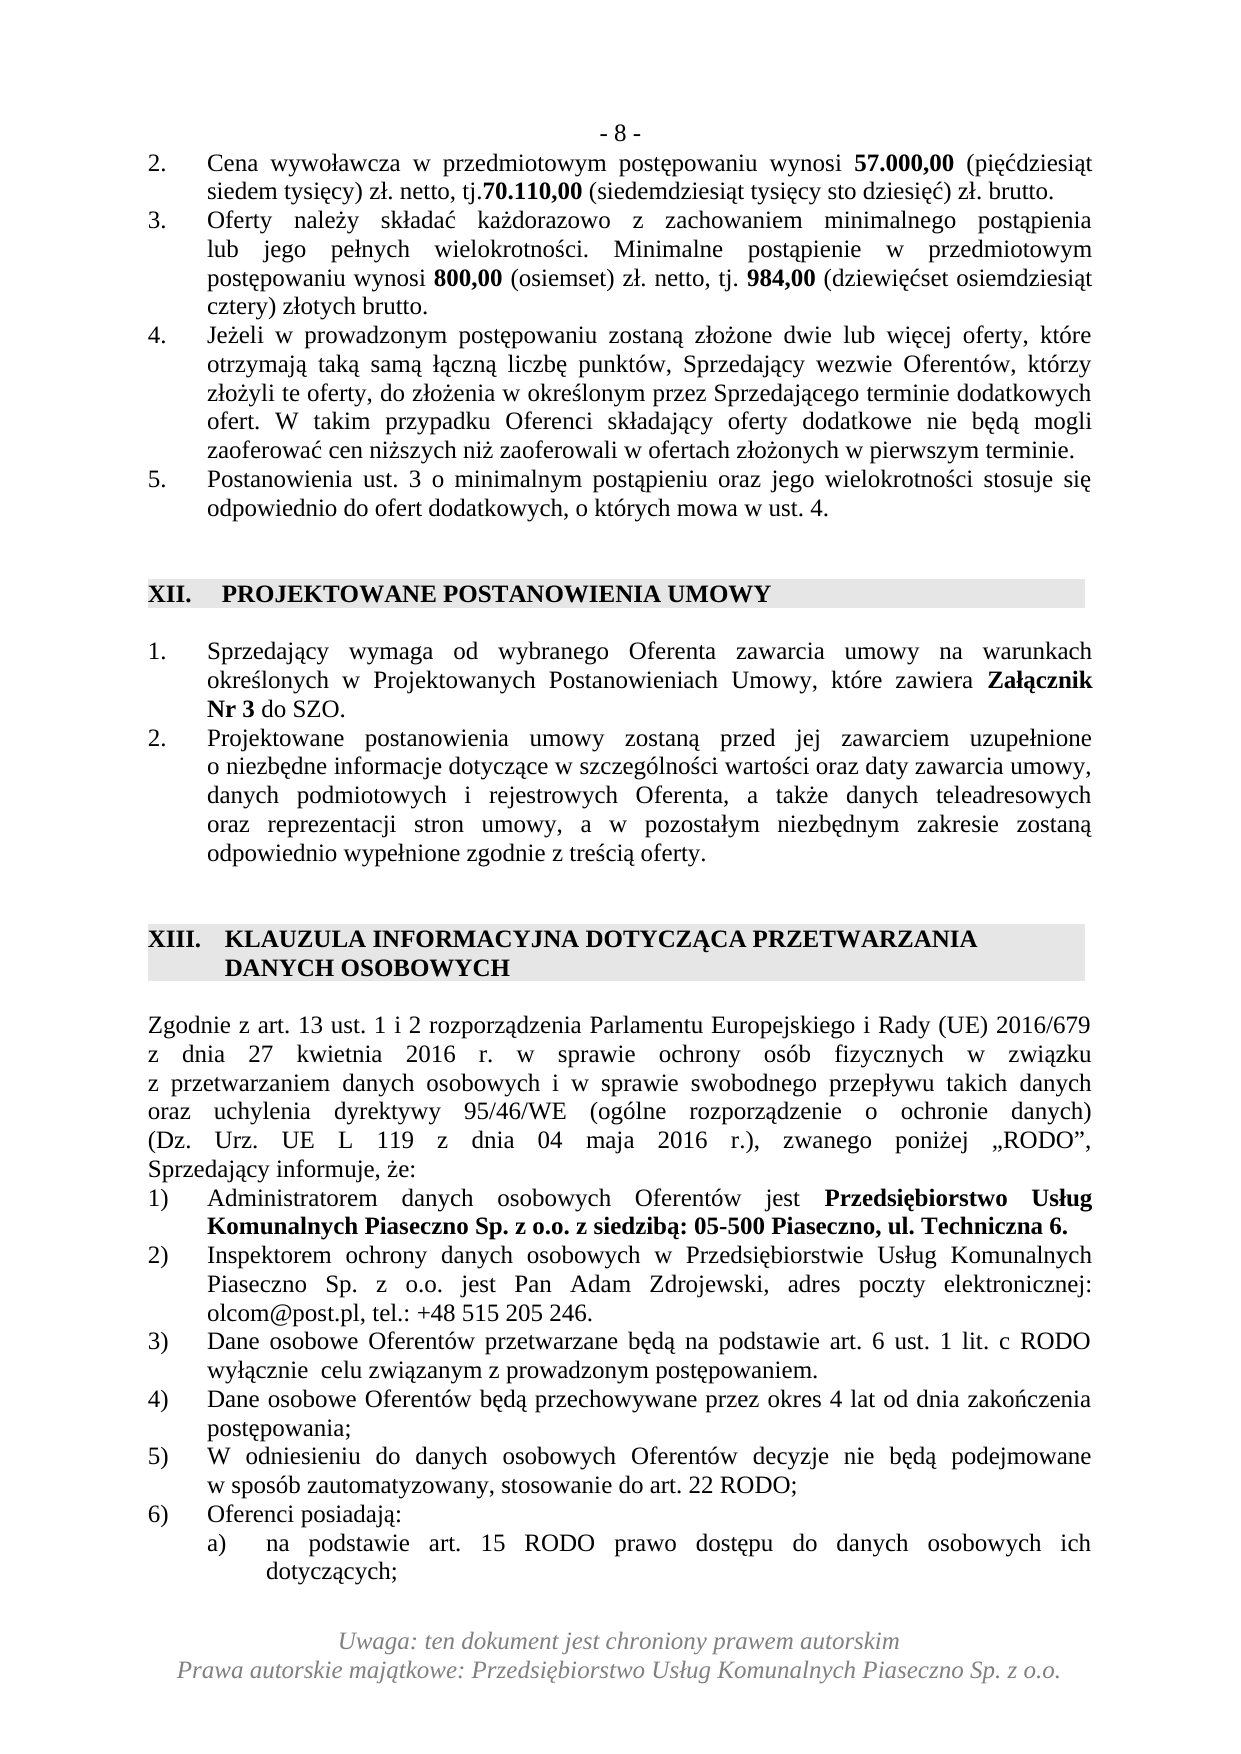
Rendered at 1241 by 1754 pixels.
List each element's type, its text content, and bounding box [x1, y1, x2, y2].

text 3. Oferty należy składać każdorazowo z zachowaniem minimalnego postąpienia lub jego pełnych wielokrotności. Minimalne postąpienie w przedmiotowym postępowaniu wynosi 800,00 (osiemset) zł. netto, tj. 984,00 (dziewięćset osiemdziesiąt cztery) złotych brutto. [148, 205, 1092, 320]
text 2. Projektowane postanowienia umowy zostaną przed jej zawarciem uzupełnione o niezbędne informacje dotyczące w szczególności wartości oraz daty zawarcia umowy, danych podmiotowych i rejestrowych Oferenta, a także danych teleadresowych oraz reprezentacji stron umowy, a w pozostałym niezbędnym zakresie zostaną odpowiednio wypełnione zgodnie z treścią oferty. [148, 723, 1092, 866]
text 2) Inspektorem ochrony danych osobowych w Przedsiębiorstwie Usług Komunalnych Piaseczno Sp. z o.o. jest Pan Adam Zdrojewski, adres poczty elektronicznej: olcom@post.pl, tel.: +48 515 205 246. [148, 1240, 1092, 1326]
text 5) W odniesieniu do danych osobowych Oferentów decyzje nie będą podejmowane w sposób zautomatyzowany, stosowanie do art. 22 RODO; [148, 1441, 1092, 1499]
text 1) Administratorem danych osobowych Oferentów jest Przedsiębiorstwo Usług Komunalnych Piaseczno Sp. z o.o. z siedzibą: 05-500 Piaseczno, ul. Techniczna 6. [148, 1183, 1092, 1240]
text 6) Oferenci posiadają: [148, 1499, 1092, 1528]
text XIII. KLAUZULA INFORMACYJNA DOTYCZĄCA PRZETWARZANIA DANYCH OSOBOWYCH [148, 924, 1085, 981]
text 4. Jeżeli w prowadzonym postępowaniu zostaną złożone dwie lub więcej oferty, które otrzymają taką samą łączną liczbę punktów, Sprzedający wezwie Oferentów, którzy złożyli te oferty, do złożenia w określonym przez Sprzedającego terminie dodatkowych ofert. W takim przypadku Oferenci składający oferty dodatkowe nie będą mogli zaoferować cen niższych niż zaoferowali w ofertach złożonych w pierwszym terminie. [148, 320, 1092, 464]
text 4) Dane osobowe Oferentów będą przechowywane przez okres 4 lat od dnia zakończenia postępowania; [148, 1384, 1092, 1441]
text 5. Postanowienia ust. 3 o minimalnym postąpieniu oraz jego wielokrotności stosuje się odpowiednio do ofert dodatkowych, o których mowa w ust. 4. [148, 464, 1092, 521]
text a) na podstawie art. 15 RODO prawo dostępu do danych osobowych ich dotyczących; [207, 1528, 1092, 1585]
text Zgodnie z art. 13 ust. 1 i 2 rozporządzenia Parlamentu Europejskiego i Rady (UE) 2016/679 z dnia 27 kwietnia 2016 r. w sprawie ochrony osób fizycznych w związku z przetwarzaniem danych osobowych i w sprawie swobodnego przepływu takich danych oraz uchylenia dyrektywy 95/46/WE (ogólne rozporządzenie o ochronie danych) (Dz. Urz. UE L 119 z dnia 04 maja 2016 r.), zwanego poniżej „RODO”, Sprzedający informuje, że: [148, 1010, 1092, 1183]
text XII. PROJEKTOWANE POSTANOWIENIA UMOWY [148, 579, 1085, 608]
text 2. Cena wywoławcza w przedmiotowym postępowaniu wynosi 57.000,00 (pięćdziesiąt siedem tysięcy) zł. netto, tj.70.110,00 (siedemdziesiąt tysięcy sto dziesięć) zł. brutto. [148, 148, 1092, 205]
text 3) Dane osobowe Oferentów przetwarzane będą na podstawie art. 6 ust. 1 lit. c RODO wyłącznie celu związanym z prowadzonym postępowaniem. [148, 1326, 1092, 1384]
text 1. Sprzedający wymaga od wybranego Oferenta zawarcia umowy na warunkach określonych w Projektowanych Postanowieniach Umowy, które zawiera Załącznik Nr 3 do SZO. [148, 636, 1092, 723]
